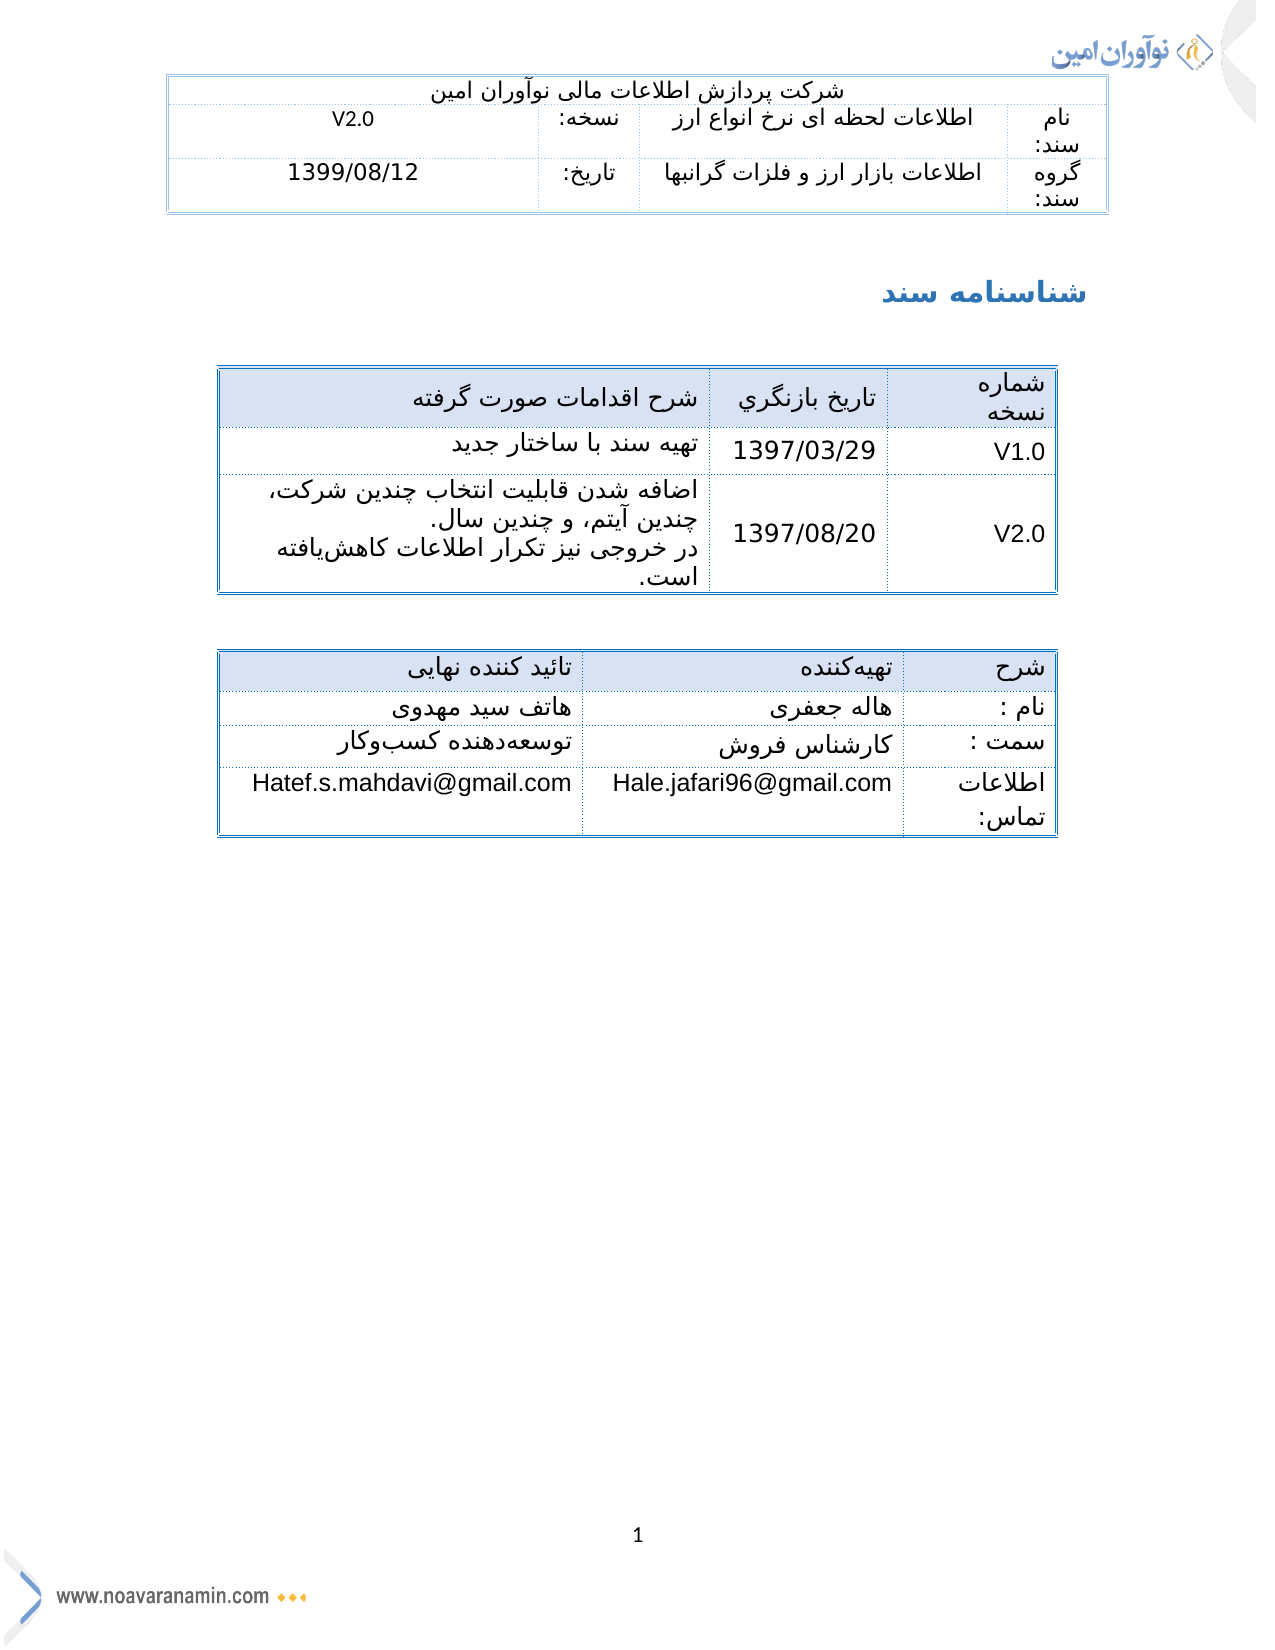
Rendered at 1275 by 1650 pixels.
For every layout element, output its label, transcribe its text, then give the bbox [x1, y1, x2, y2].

table_cell 1397/03/29 [710, 427, 888, 474]
table_cell تهیه سند با ساختار جدید [220, 427, 710, 474]
picture [1051, 0, 1257, 124]
table_header تائيد كننده نهایی [218, 652, 583, 691]
subtitle شناسنامه سند [150, 276, 1087, 309]
table_cell کارشناس فروش [583, 725, 903, 767]
table_header تاريخ بازنگري [710, 369, 888, 427]
table_header شرح اقدامات صورت گرفته [218, 369, 710, 427]
table_cell سمت : [903, 725, 1055, 767]
table_cell Hale.jafari96@gmail.com [583, 767, 903, 835]
table_cell هاتف سید مهدوی [220, 691, 583, 725]
table_cell 1397/08/20 [710, 474, 888, 592]
table_cell V2.0 [888, 474, 1057, 592]
picture [2, 1548, 306, 1645]
table_cell نام : [903, 691, 1055, 725]
table_cell V1.0 [888, 427, 1055, 474]
table_cell هاله جعفری [583, 691, 903, 725]
picture [1051, 77, 1106, 124]
table_header شرح [903, 650, 1057, 691]
table_cell اطلاعات تماس: [903, 767, 1057, 835]
table_header تهیه‌کننده [583, 652, 903, 691]
table_header شماره نسخه [888, 366, 1057, 427]
table_cell توسعه‌دهنده کسب‌وکار [220, 725, 583, 767]
table_cell اضافه شدن قابلیت انتخاب چندین شرکت، چندین آیتم، و چندین سال. در خروجی نیز تکرار اطلاعات کاهش‌یافته است. [218, 474, 710, 592]
table_cell Hatef.s.mahdavi@gmail.com [218, 767, 583, 835]
